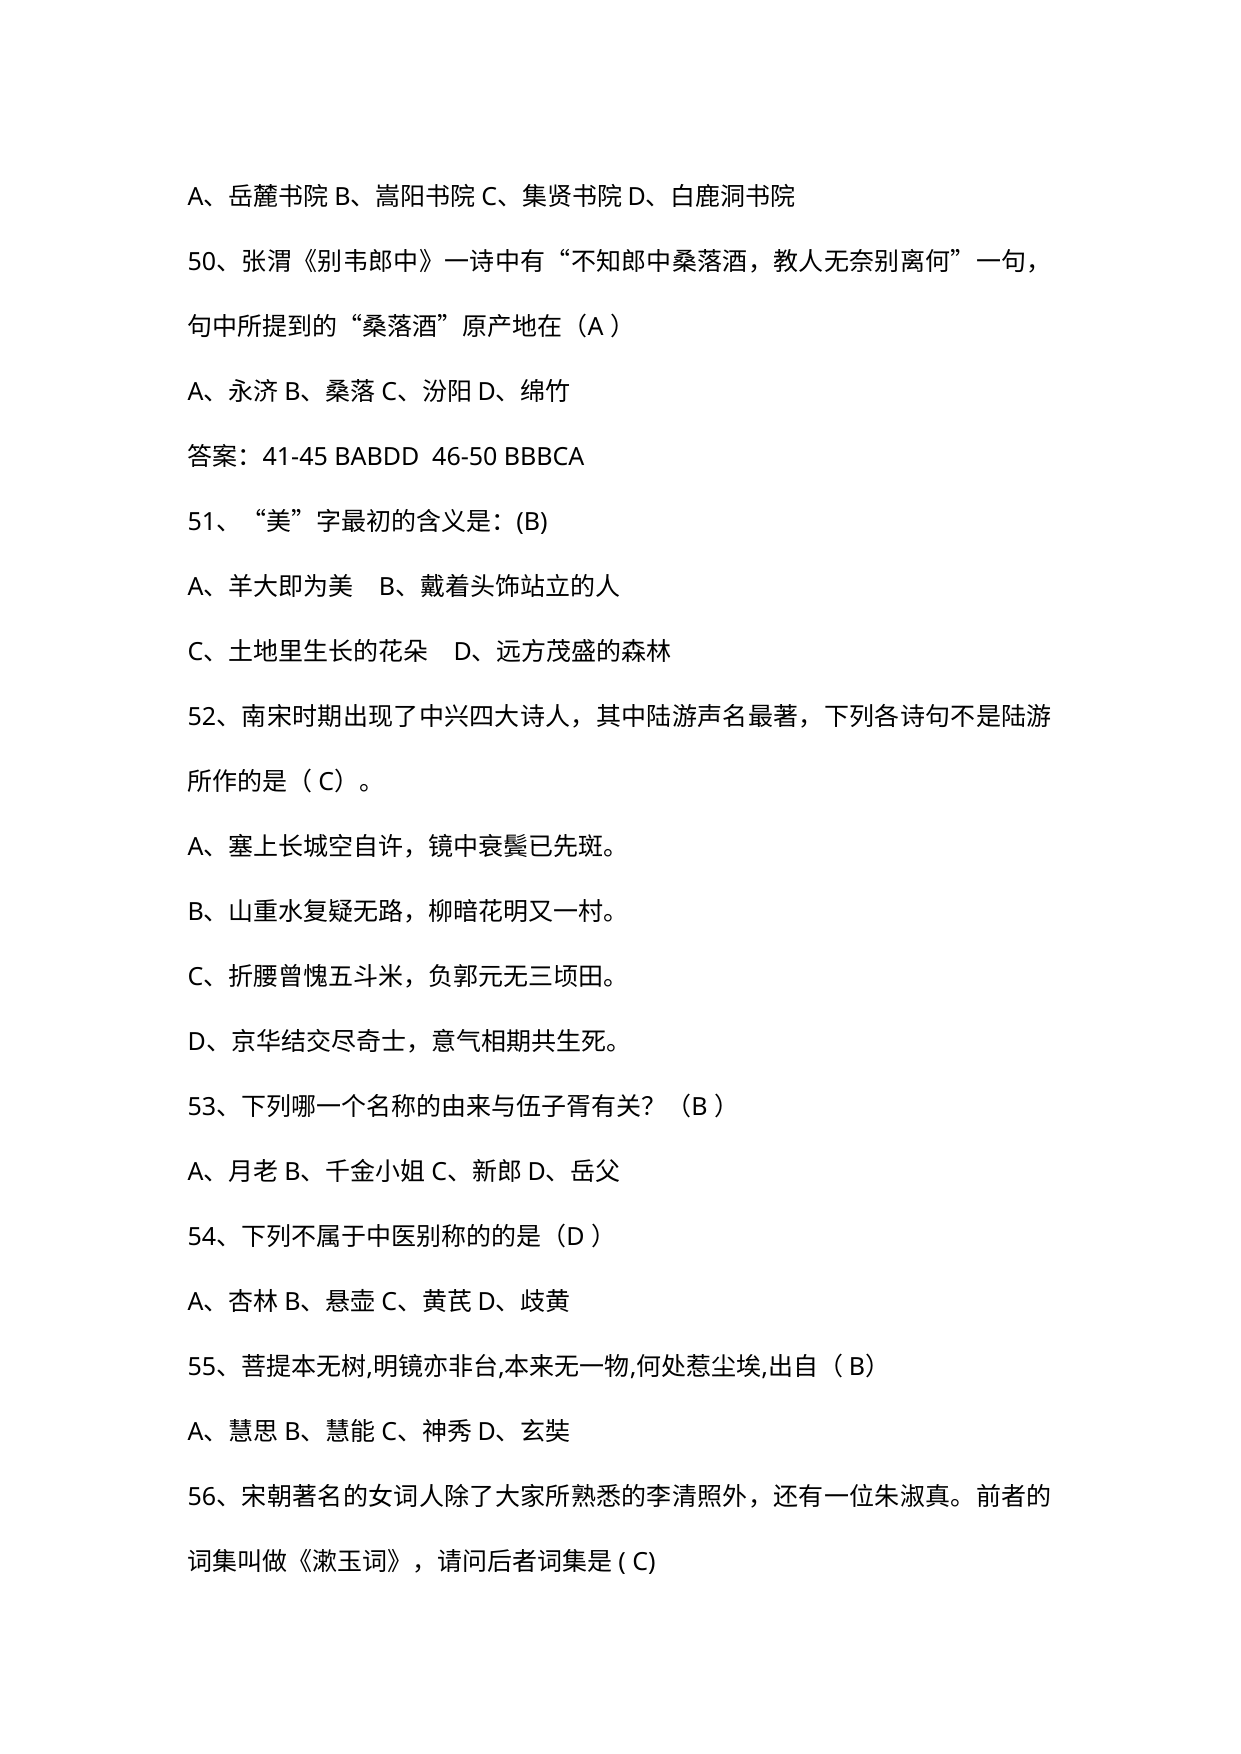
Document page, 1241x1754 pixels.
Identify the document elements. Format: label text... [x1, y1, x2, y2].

text 答案：41-45 BABDD 46-50 BBBCA [187, 422, 1053, 487]
text D、京华结交尽奇士，意气相期共生死。 [187, 1007, 1053, 1072]
text B、山重水复疑无路，柳暗花明又一村。 [187, 877, 1053, 942]
text 53、下列哪一个名称的由来与伍子胥有关？（B ） [187, 1072, 1053, 1137]
text 54、下列不属于中医别称的的是（D ） [187, 1202, 1053, 1267]
text 52、南宋时期出现了中兴四大诗人，其中陆游声名最著，下列各诗句不是陆游所作的是（ C）。 [187, 682, 1053, 812]
text 51、“美”字最初的含义是：(B) [187, 487, 1053, 552]
text 55、菩提本无树,明镜亦非台,本来无一物,何处惹尘埃,出自（ B） [187, 1332, 1053, 1397]
text C、折腰曾愧五斗米，负郭元无三顷田。 [187, 942, 1053, 1007]
text 56、宋朝著名的女词人除了大家所熟悉的李清照外，还有一位朱淑真。前者的词集叫做《漱玉词》，请问后者词集是 ( C) [187, 1462, 1053, 1592]
text A、慧思 B、慧能 C、神秀 D、玄奘 [187, 1397, 1053, 1462]
text C、土地里生长的花朵 D、远方茂盛的森林 [187, 617, 1053, 682]
text 50、张渭《别韦郎中》一诗中有“不知郎中桑落酒，教人无奈别离何”一句，句中所提到的“桑落酒”原产地在（A ） [187, 227, 1053, 357]
text A、羊大即为美 B、戴着头饰站立的人 [187, 552, 1053, 617]
text A、月老 B、千金小姐 C、新郎 D、岳父 [187, 1137, 1053, 1202]
text A、永济 B、桑落 C、汾阳 D、绵竹 [187, 357, 1053, 422]
text A、岳麓书院 B、嵩阳书院 C、集贤书院 D、白鹿洞书院 [187, 162, 1053, 227]
text A、塞上长城空自许，镜中衰鬓已先斑。 [187, 812, 1053, 877]
text A、杏林 B、悬壶 C、黄芪 D、歧黄 [187, 1267, 1053, 1332]
